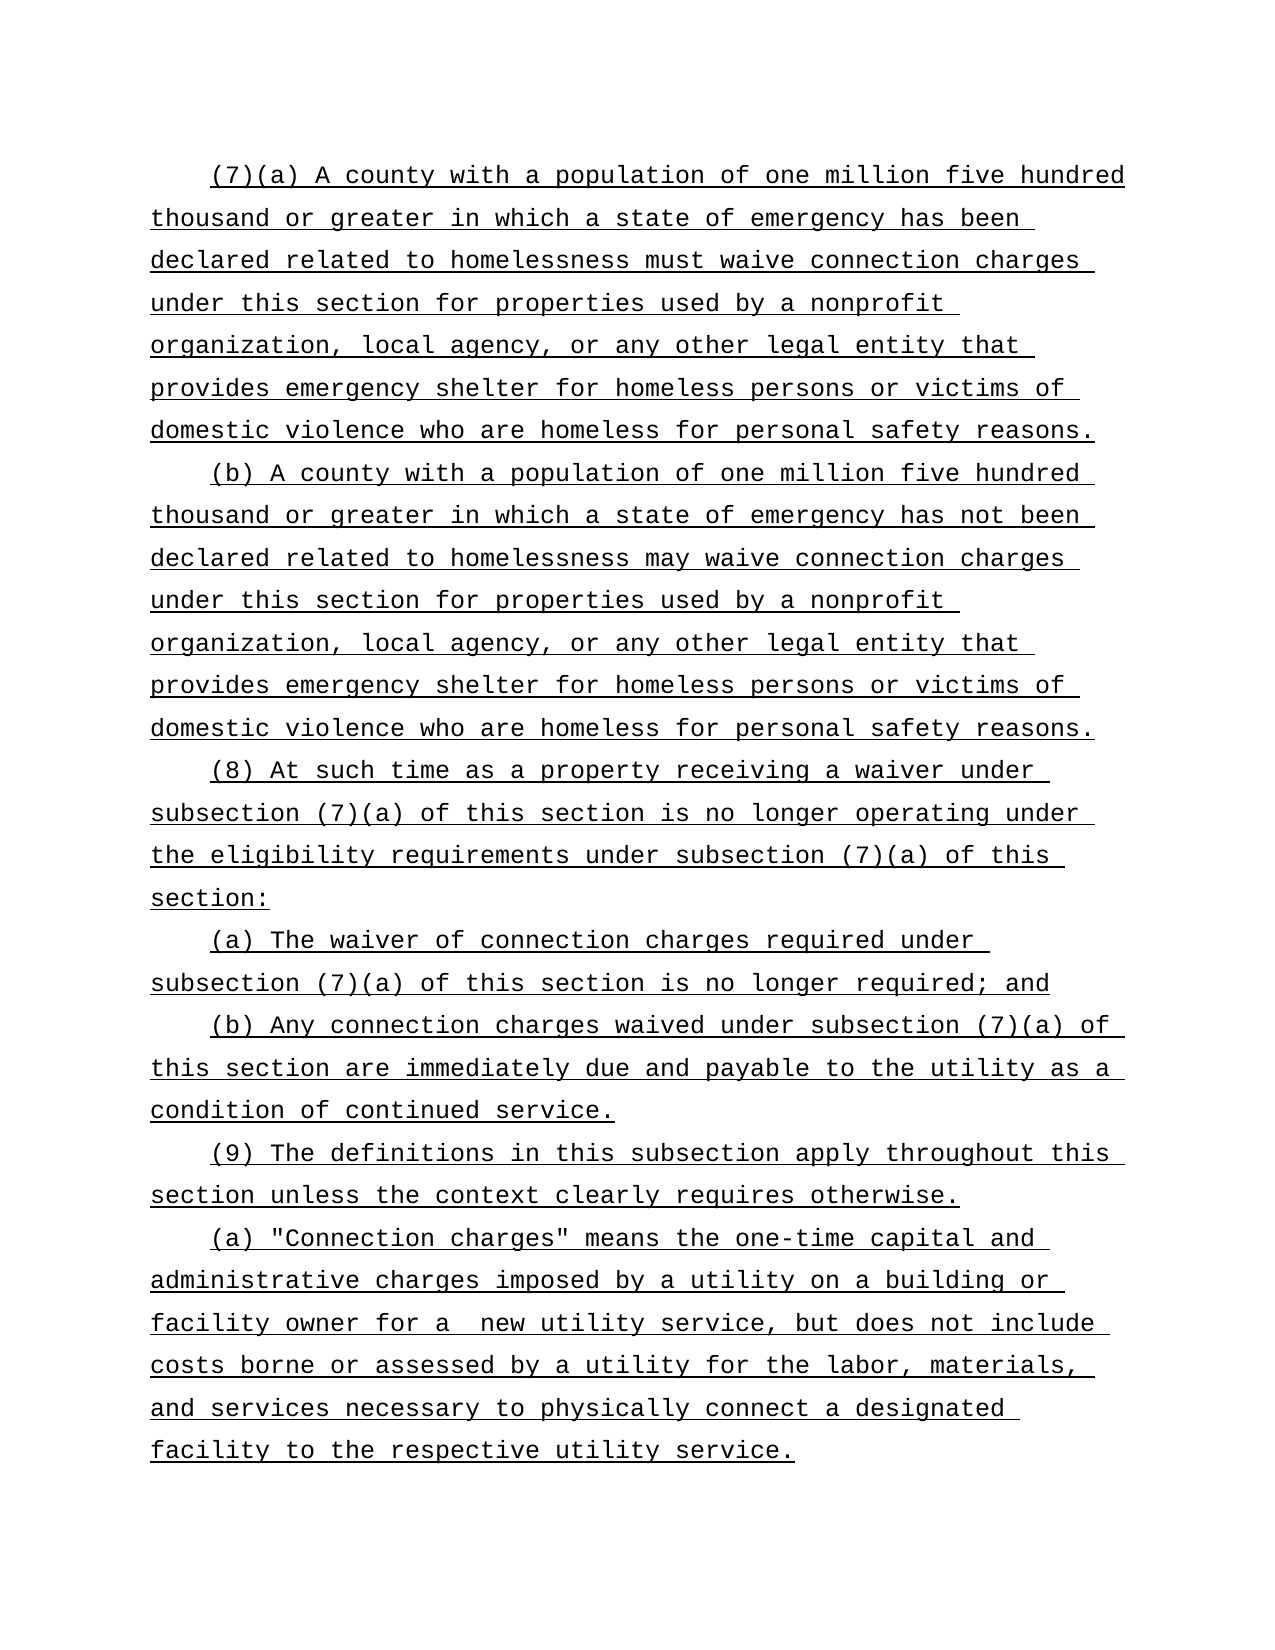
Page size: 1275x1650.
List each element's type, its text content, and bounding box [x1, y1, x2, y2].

text (b) Any connection charges waived under subsection (7)(a) of this section are immediately due and payable to the utility as a condition of continued service. [150, 1000, 1125, 1079]
text (7)(a) A county with a population of one million five hundred thousand or greater in which a state of emergency has been declared related to homelessness must waive connection charges under this section for properties used by a nonprofit organization, local agency, or any other legal entity that provides emergency shelter for homeless persons or victims of domestic violence who are homeless for personal safety reasons. [150, 150, 1125, 447]
text (8) At such time as a property receiving a waiver under subsection (7)(a) of this section is no longer operating under the eligibility requirements under subsection (7)(a) of this section: [150, 745, 1125, 915]
text (9) The definitions in this subsection apply throughout this section unless the context clearly requires otherwise. [150, 1127, 1125, 1212]
text (a) The waiver of connection charges required under subsection (7)(a) of this section is no longer required; and [150, 915, 1125, 1000]
text (b) Any connection charges waived under subsection (7)(a) of this section are immediately due and payable to the utility as a condition of continued service. [150, 1080, 1125, 1127]
text (a) "Connection charges" means the one-time capital and administrative charges imposed by a utility on a building or facility owner for a new utility service, but does not include costs borne or assessed by a utility for the labor, materials, and services necessary to physically connect a designated facility to the respective utility service. [150, 1212, 1125, 1467]
text (b) A county with a population of one million five hundred thousand or greater in which a state of emergency has not been declared related to homelessness may waive connection charges under this section for properties used by a nonprofit organization, local agency, or any other legal entity that provides emergency shelter for homeless persons or victims of domestic violence who are homeless for personal safety reasons. [150, 447, 1125, 745]
